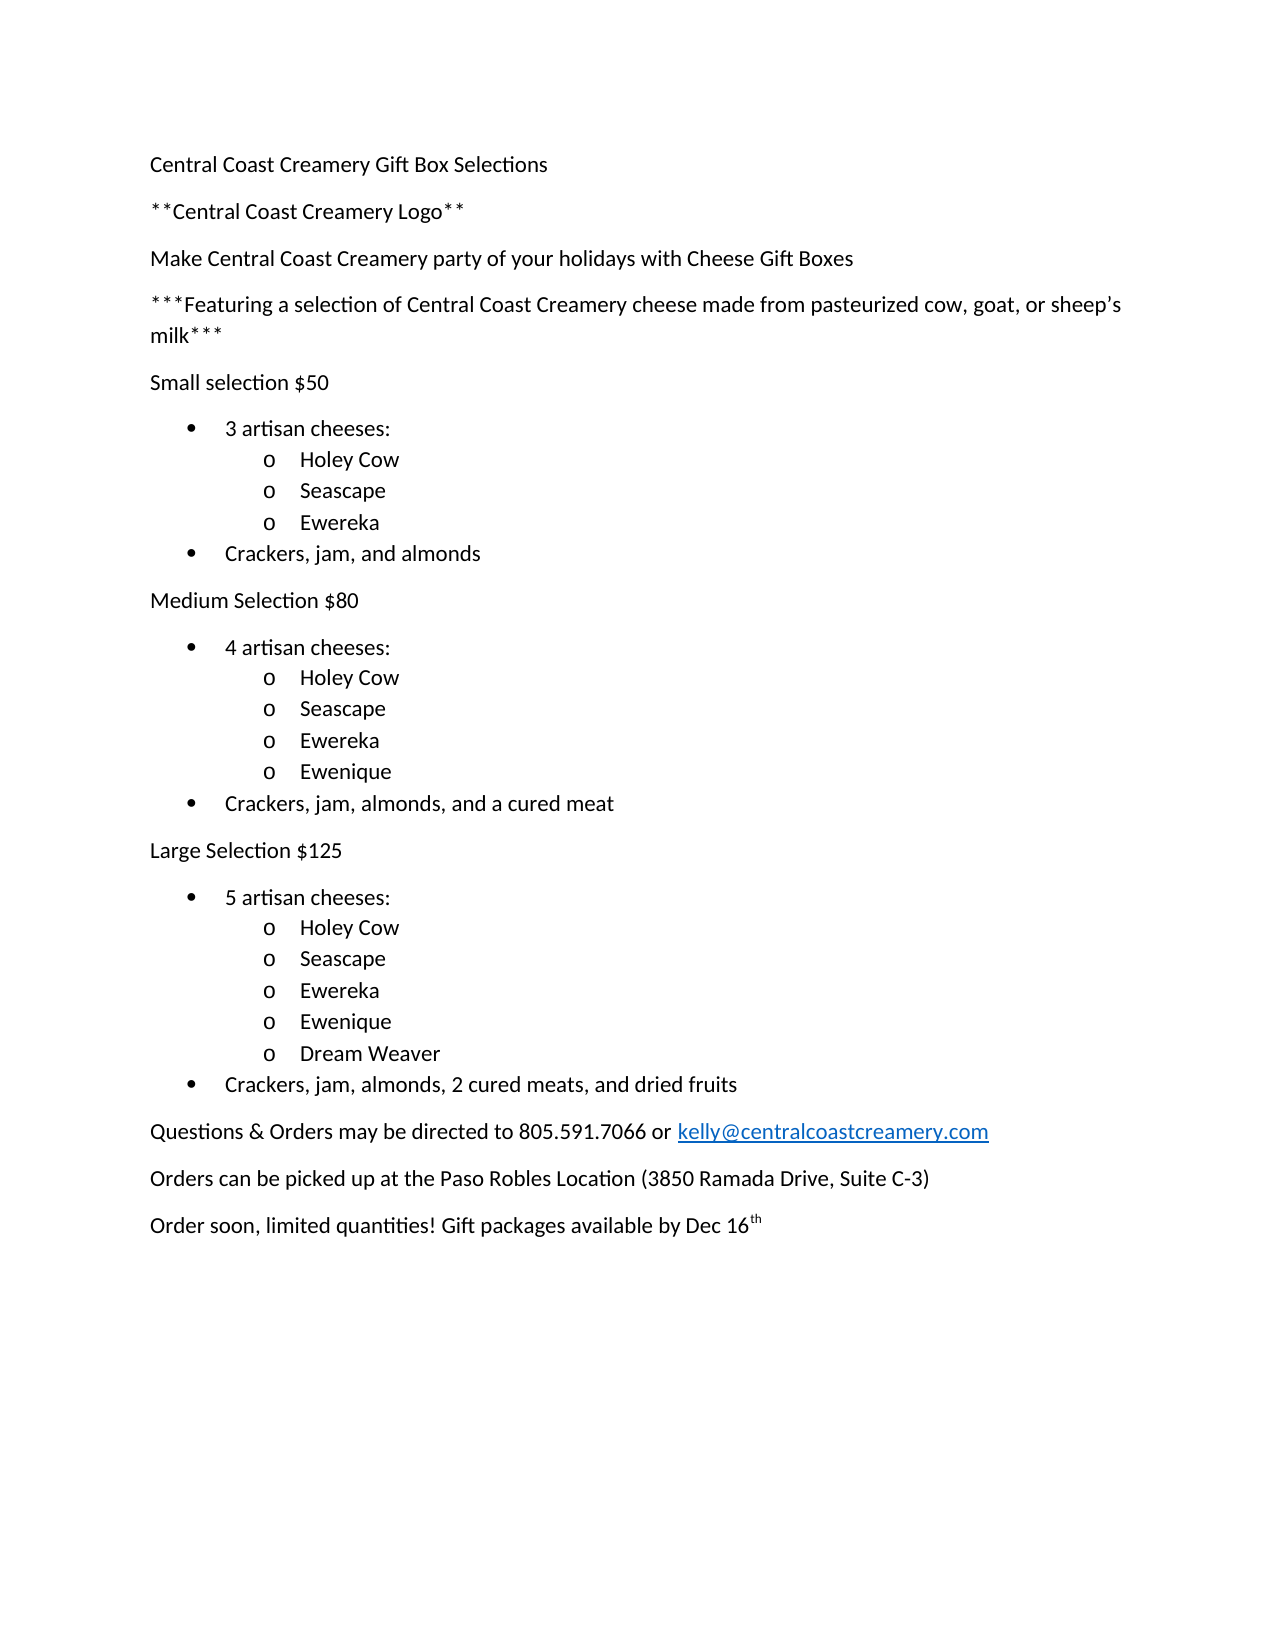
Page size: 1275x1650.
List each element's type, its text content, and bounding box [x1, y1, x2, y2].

list Crackers, jam, almonds, and a cured meat [187, 789, 1125, 817]
text **Central Coast Creamery Logo** [150, 197, 1125, 225]
list Dream Weaver [262, 1039, 1125, 1068]
text ***Featuring a selection of Central Coast Creamery cheese made from pasteurized cow, goat, or sheep’s milk*** [150, 291, 1125, 349]
list Seascape [262, 476, 1125, 505]
text Make Central Coast Creamery party of your holidays with Cheese Gift Boxes [150, 244, 1125, 272]
text Questions & Orders may be directed to 805.591.7066 or kelly@centralcoastcreamery.com [150, 1117, 1125, 1145]
list Seascape [262, 694, 1125, 724]
text Central Coast Creamery Gift Box Selections [150, 150, 1125, 178]
list Ewereka [262, 508, 1125, 537]
list 4 artisan cheeses: [187, 633, 1125, 661]
list Crackers, jam, and almonds [187, 539, 1125, 567]
text Medium Selection $80 [150, 586, 1125, 614]
list Holey Cow [262, 913, 1125, 942]
text Orders can be picked up at the Paso Robles Location (3850 Ramada Drive, Suite C-3) [150, 1164, 1125, 1192]
list 3 artisan cheeses: [187, 414, 1125, 443]
list Crackers, jam, almonds, 2 cured meats, and dried fruits [187, 1070, 1125, 1098]
list Ewereka [262, 726, 1125, 755]
list Seascape [262, 944, 1125, 973]
text Small selection $50 [150, 368, 1125, 396]
list Holey Cow [262, 663, 1125, 692]
list Ewereka [262, 976, 1125, 1005]
list Holey Cow [262, 445, 1125, 474]
list Ewenique [262, 757, 1125, 787]
text Large Selection $125 [150, 836, 1125, 864]
list 5 artisan cheeses: [187, 883, 1125, 911]
text Order soon, limited quantities! Gift packages available by Dec 16th [150, 1211, 1125, 1239]
list Ewenique [262, 1007, 1125, 1036]
